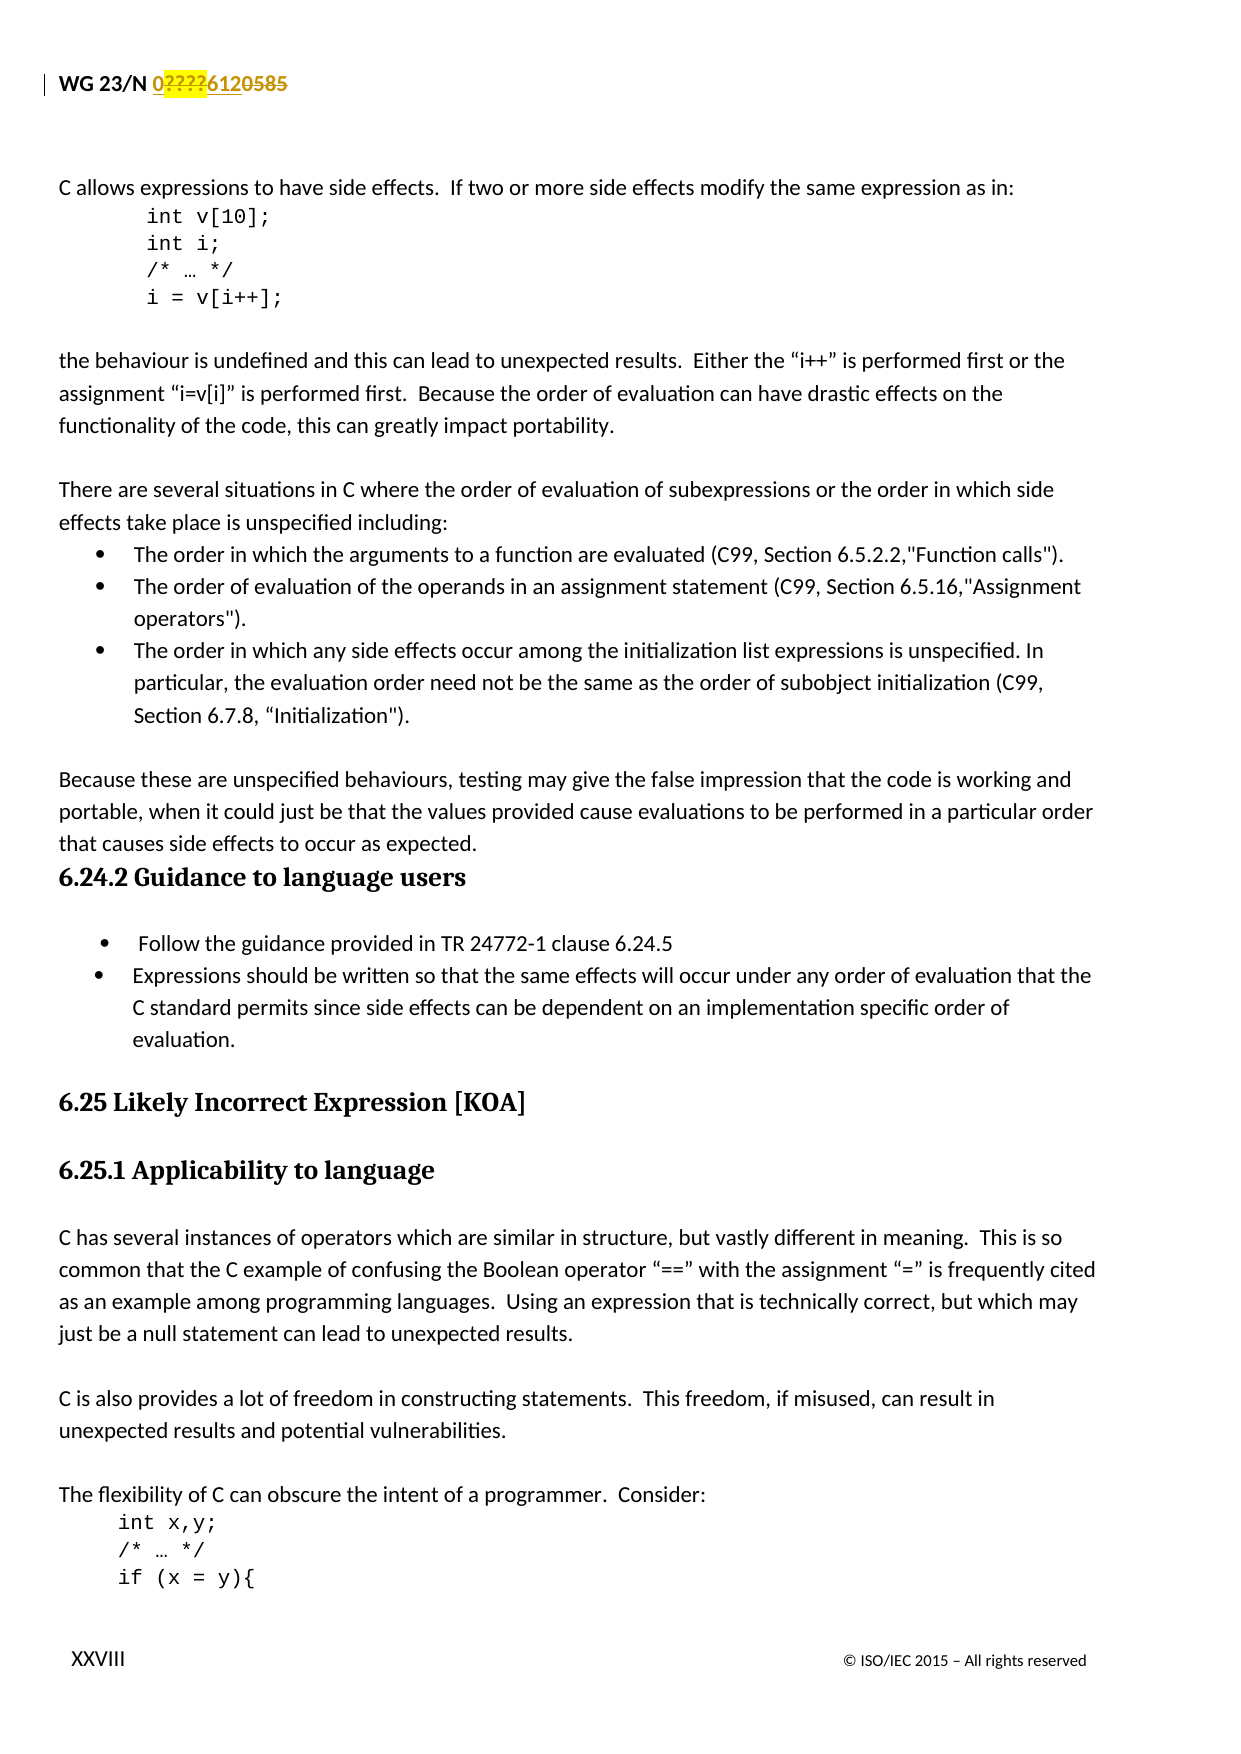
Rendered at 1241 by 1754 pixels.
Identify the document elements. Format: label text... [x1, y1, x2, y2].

text /* … */ [58, 260, 1099, 284]
text The flexibility of C can obscure the intent of a programmer. Consider: [58, 1480, 1099, 1508]
subtitle 6.25.1 Applicability to language [58, 1155, 1099, 1187]
list Expressions should be written so that the same effects will occur under any order of evaluation that the C standard permits since side effects can be dependent on an implementation specific order of evaluation. [95, 961, 1099, 1053]
text int v[10]; [58, 206, 1099, 229]
list The order in which any side effects occur among the initialization list expressions is unspecified. In particular, the evaluation order need not be the same as the order of subobject initialization (C99, Section 6.7.8, “Initialization"). [96, 636, 1099, 729]
text int i; [58, 233, 1099, 257]
text There are several situations in C where the order of evaluation of subexpressions or the order in which side effects take place is unspecified including: [58, 475, 1099, 536]
list The order in which the arguments to a function are evaluated (C99, Section 6.5.2.2,"Function calls"). [96, 540, 1099, 568]
text C allows expressions to have side effects. If two or more side effects modify the same expression as in: [58, 173, 1099, 202]
text /* … */ [118, 1539, 1099, 1563]
text if (x = y){ [118, 1567, 1099, 1590]
text Because these are unspecified behaviours, testing may give the false impression that the code is working and portable, when it could just be that the values provided cause evaluations to be performed in a particular order that causes side effects to occur as expected. [58, 765, 1099, 857]
list The order of evaluation of the operands in an assignment statement (C99, Section 6.5.16,"Assignment operators"). [96, 572, 1099, 632]
text i = v[i++]; [58, 287, 1099, 311]
list Follow the guidance provided in TR 24772-1 clause 6.24.5 [101, 929, 1099, 957]
text C is also provides a lot of freedom in constructing statements. This freedom, if misused, can result in unexpected results and potential vulnerabilities. [58, 1384, 1099, 1444]
text C has several instances of operators which are similar in structure, but vastly different in meaning. This is so common that the C example of confusing the Boolean operator “==” with the assignment “=” is frequently cited as an example among programming languages. Using an expression that is technically correct, but which may just be a null statement can lead to unexpected results. [58, 1223, 1099, 1347]
text int x,y; [118, 1512, 1099, 1536]
text the behaviour is undefined and this can lead to unexpected results. Either the “i++” is performed first or the assignment “i=v[i]” is performed first. Because the order of evaluation can have drastic effects on the functionality of the code, this can greatly impact portability. [58, 347, 1099, 439]
subtitle 6.25 Likely Incorrect Expression [KOA] [58, 1087, 1099, 1119]
subtitle 6.24.2 Guidance to language users [58, 862, 1099, 893]
